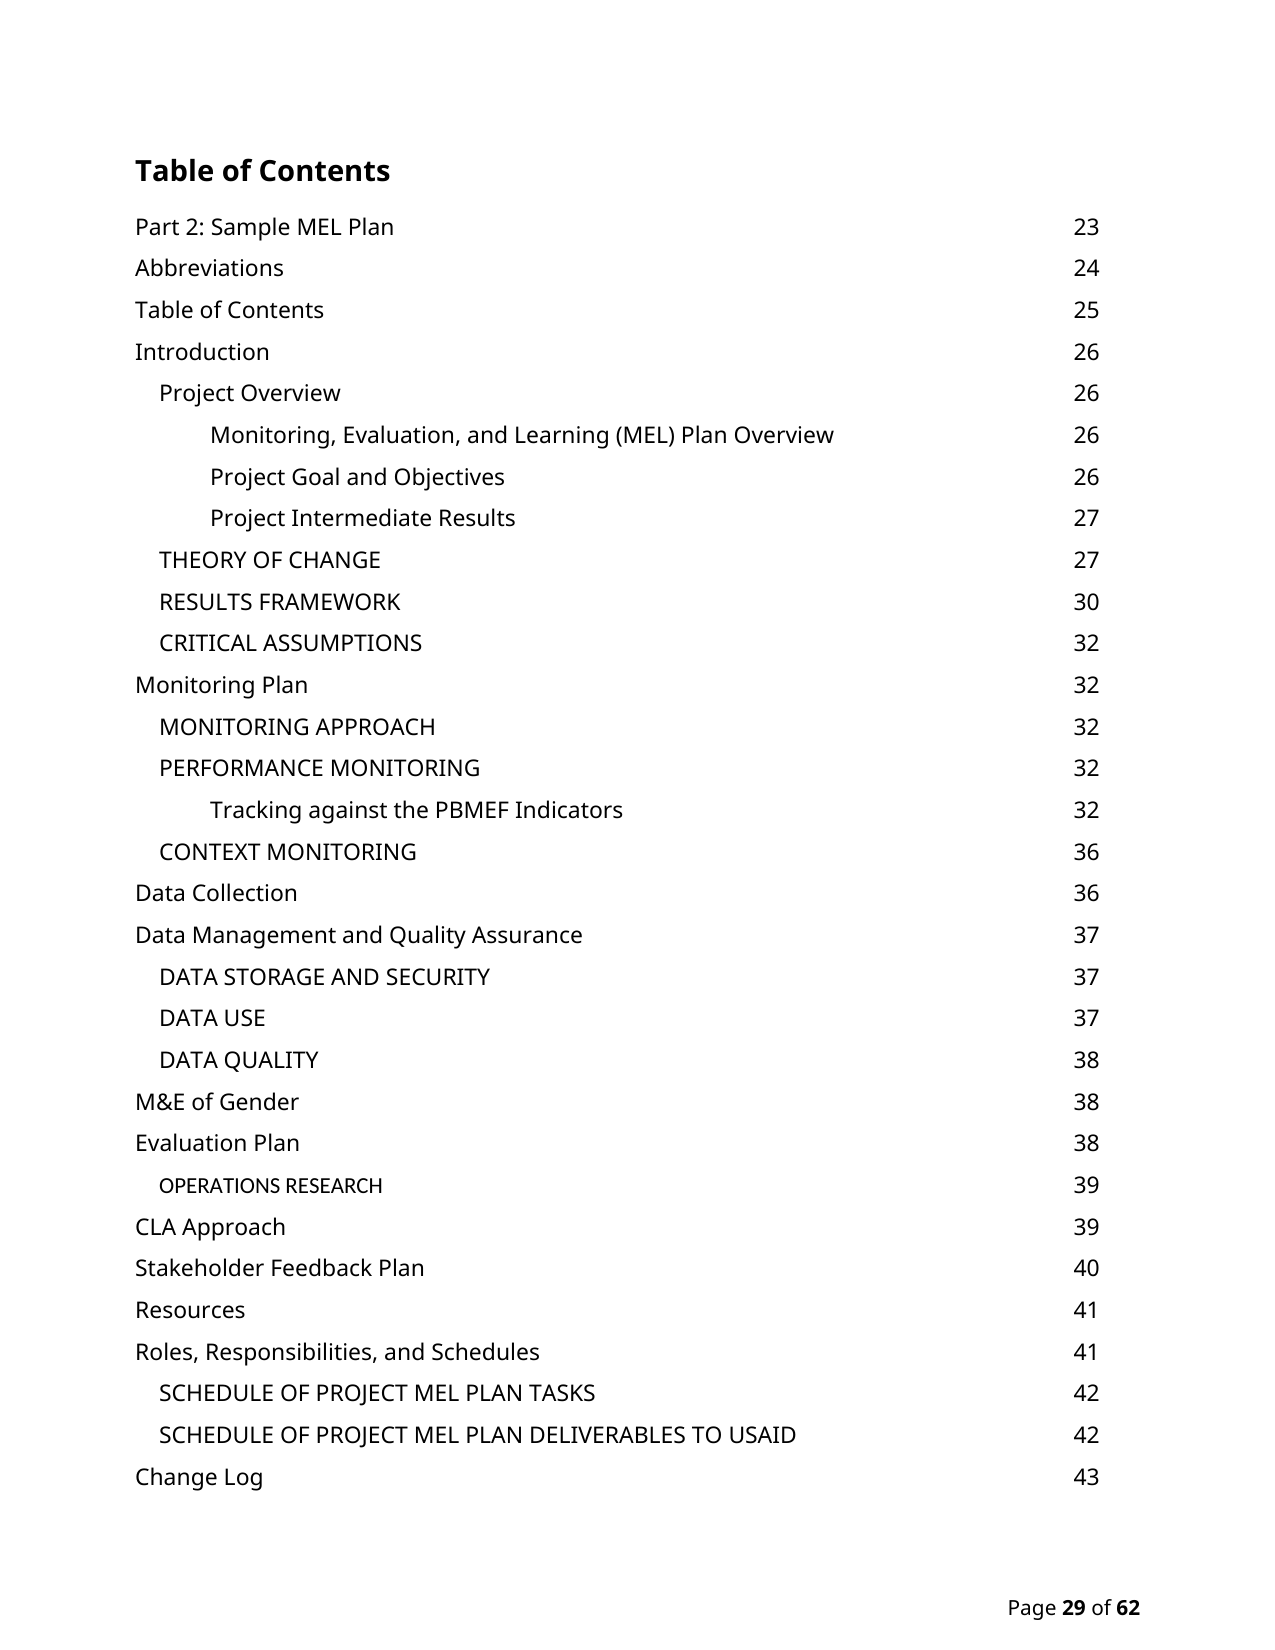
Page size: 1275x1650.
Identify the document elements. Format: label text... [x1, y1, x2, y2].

subtitle Table of Contents [135, 150, 1140, 190]
